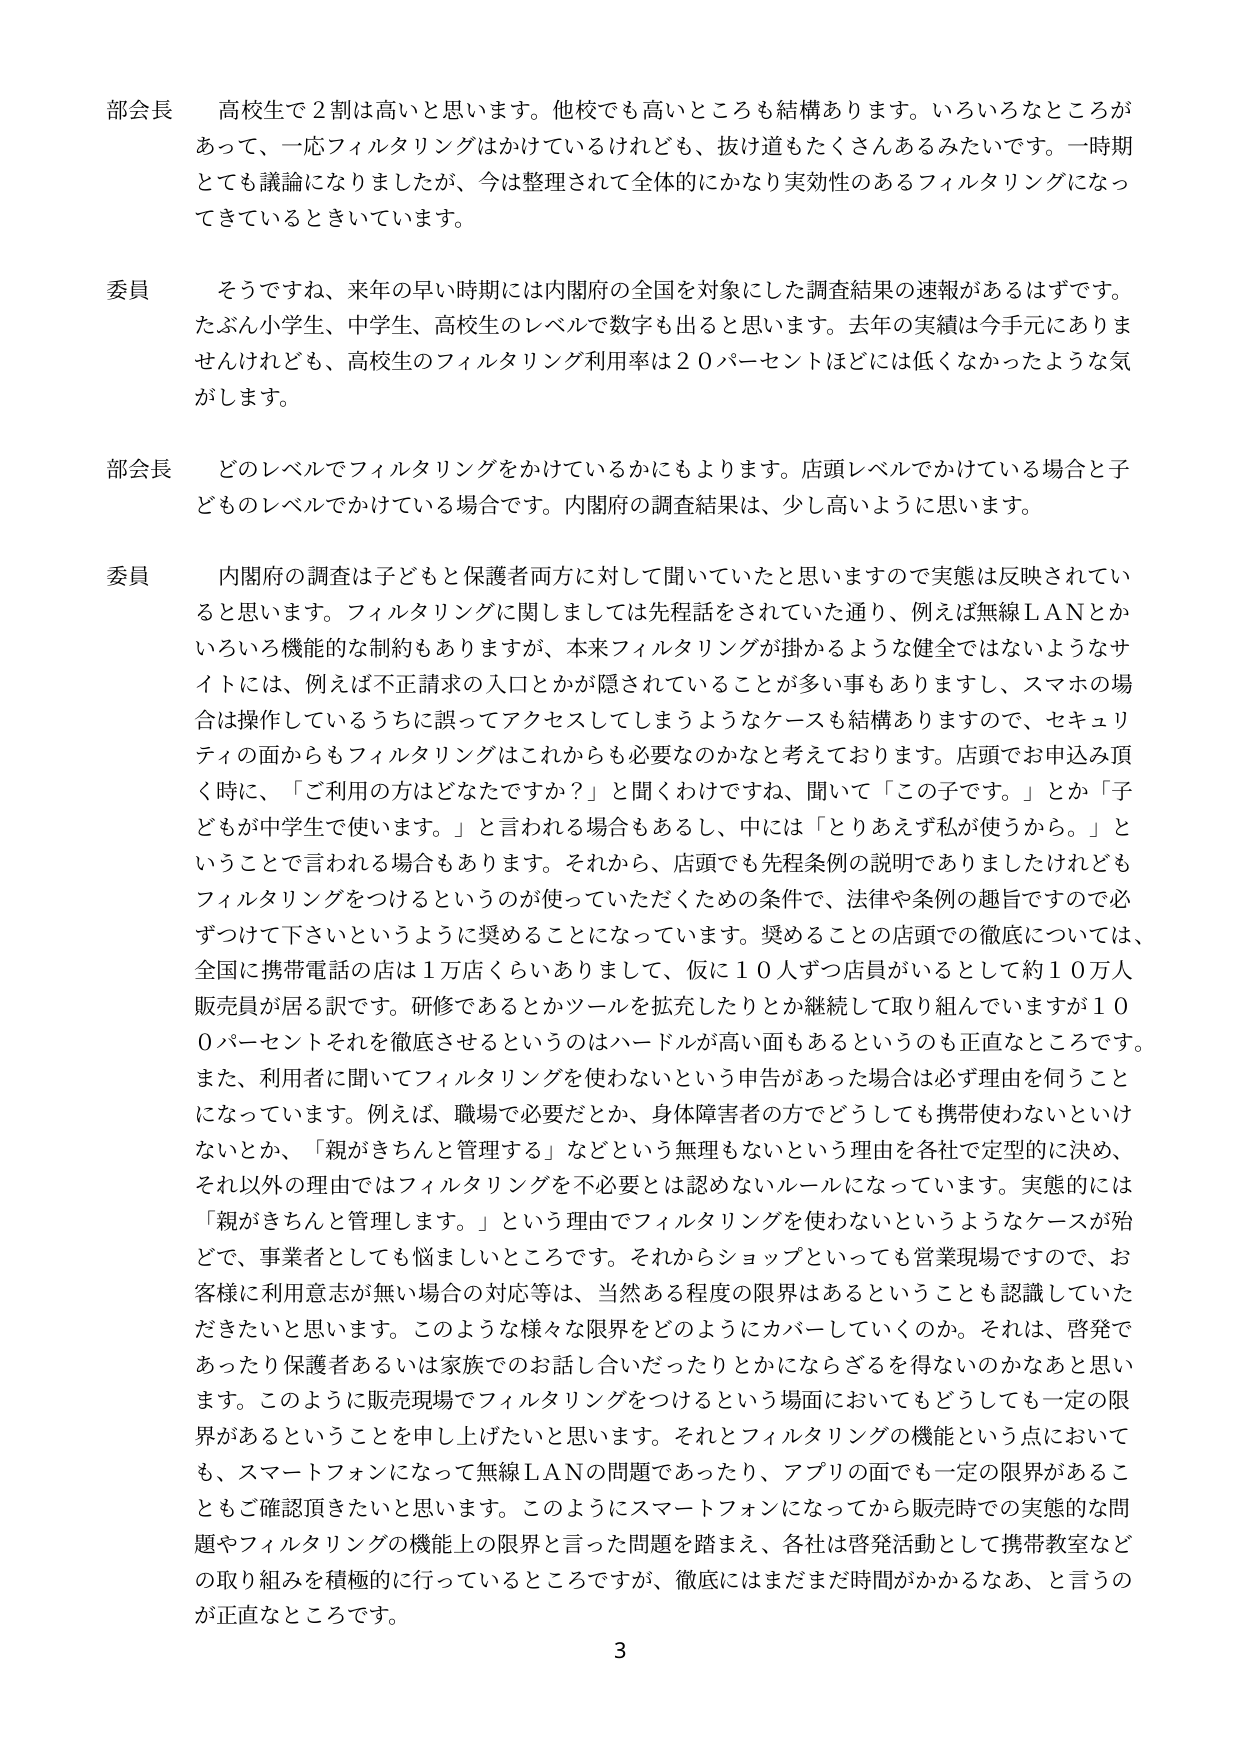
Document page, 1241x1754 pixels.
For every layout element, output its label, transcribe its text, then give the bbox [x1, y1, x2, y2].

text 委員 内閣府の調査は子どもと保護者両方に対して聞いていたと思いますので実態は反映されていると思います。フィルタリングに関しましては先程話をされていた通り、例えば無線ＬＡＮとかいろいろ機能的な制約もありますが、本来フィルタリングが掛かるような健全ではないようなサイトには、例えば不正請求の入口とかが隠されていることが多い事もありますし、スマホの場合は操作しているうちに誤ってアクセスしてしまうようなケースも結構ありますので、セキュリティの面からもフィルタリングはこれからも必要なのかなと考えております。店頭でお申込み頂く時に、「ご利用の方はどなたですか？」と聞くわけですね、聞いて「この子です。」とか「子どもが中学生で使います。」と言われる場合もあるし、中には「とりあえず私が使うから。」ということで言われる場合もあります。それから、店頭でも先程条例の説明でありましたけれどもフィルタリングをつけるというのが使っていただくための条件で、法律や条例の趣旨ですので必ずつけて下さいというように奨めることになっています。奨めることの店頭での徹底については、全国に携帯電話の店は１万店くらいありまして、仮に１０人ずつ店員がいるとして約１０万人販売員が居る訳です。研修であるとかツールを拡充したりとか継続して取り組んでいますが１００パーセントそれを徹底させるというのはハードルが高い面もあるというのも正直なところです。また、利用者に聞いてフィルタリングを使わないという申告があった場合は必ず理由を伺うことになっています。例えば、職場で必要だとか、身体障害者の方でどうしても携帯使わないといけないとか、「親がきちんと管理する」などという無理もないという理由を各社で定型的に決め、それ以外の理由ではフィルタリングを不必要とは認めないルールになっています。実態的には「親がきちんと管理します。」という理由でフィルタリングを使わないというようなケースが殆どで、事業者としても悩ましいところです。それからショップといっても営業現場ですので、お客様に利用意志が無い場合の対応等は、当然ある程度の限界はあるということも認識していただきたいと思います。このような様々な限界をどのようにカバーしていくのか。それは、啓発であったり保護者あるいは家族でのお話し合いだったりとかにならざるを得ないのかなあと思います。このように販売現場でフィルタリングをつけるという場面においてもどうしても一定の限界があるということを申し上げたいと思います。それとフィルタリングの機能という点においても、スマートフォンになって無線ＬＡＮの問題であったり、アプリの面でも一定の限界があることもご確認頂きたいと思います。このようにスマートフォンになってから販売時での実態的な問題やフィルタリングの機能上の限界と言った問題を踏まえ、各社は啓発活動として携帯教室などの取り組みを積極的に行っているところですが、徹底にはまだまだ時間がかかるなあ、と言うのが正直なところです。 [106, 557, 1134, 1632]
text 委員 そうですね、来年の早い時期には内閣府の全国を対象にした調査結果の速報があるはずです。たぶん小学生、中学生、高校生のレベルで数字も出ると思います。去年の実績は今手元にありませんけれども、高校生のフィルタリング利用率は２０パーセントほどには低くなかったような気がします。 [106, 271, 1134, 414]
text 部会長 どのレベルでフィルタリングをかけているかにもよります。店頭レベルでかけている場合と子どものレベルでかけている場合です。内閣府の調査結果は、少し高いように思います。 [106, 450, 1134, 522]
text 部会長 高校生で２割は高いと思います。他校でも高いところも結構あります。いろいろなところがあって、一応フィルタリングはかけているけれども、抜け道もたくさんあるみたいです。一時期とても議論になりましたが、今は整理されて全体的にかなり実効性のあるフィルタリングになってきているときいています。 [106, 92, 1134, 235]
